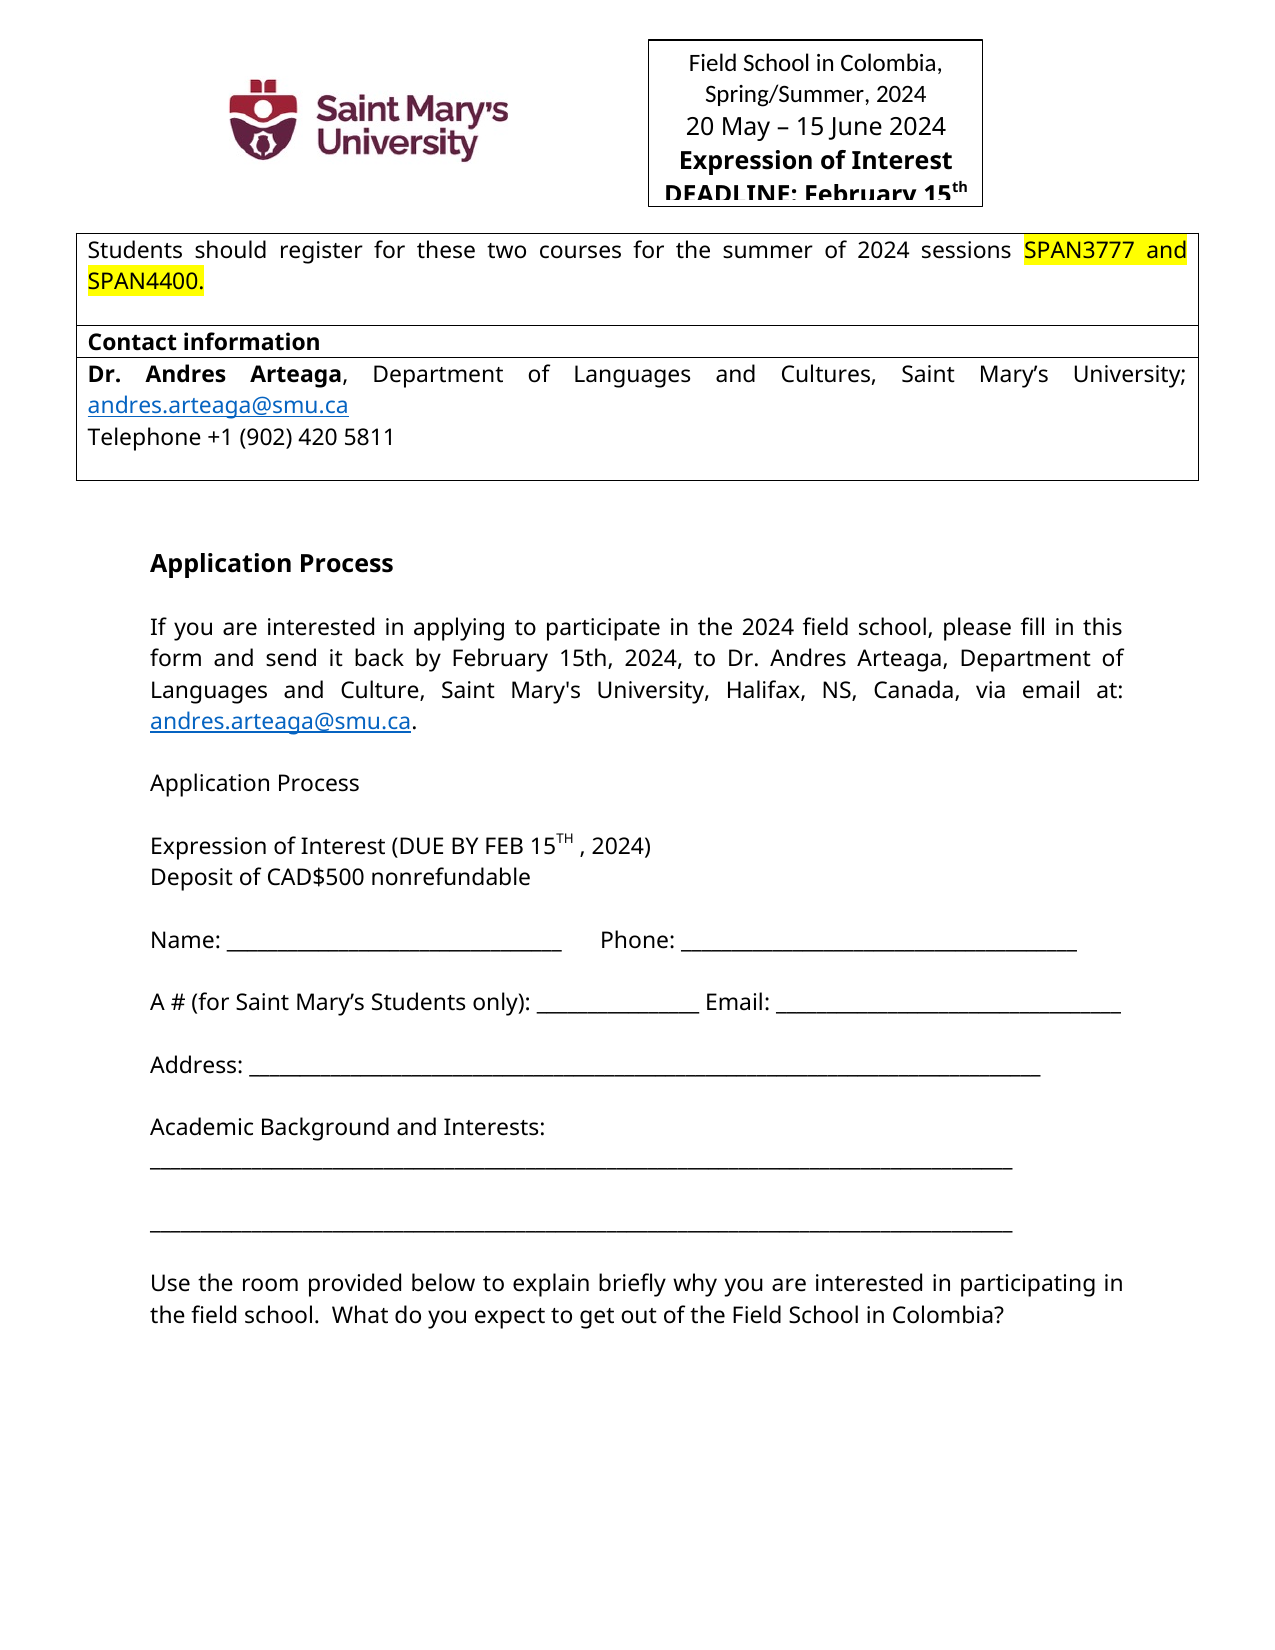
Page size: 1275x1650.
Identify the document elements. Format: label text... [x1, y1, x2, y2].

text Academic Background and Interests: [150, 1111, 1125, 1142]
text _____________________________________________________________________________________ [150, 1142, 1125, 1174]
text A # (for Saint Mary’s Students only): ________________ Email: __________________________________ [150, 986, 1125, 1017]
picture [155, 73, 518, 203]
text Application Process [150, 767, 1125, 799]
text Expression of Interest (DUE BY FEB 15TH , 2024) [150, 830, 1125, 861]
table_cell Contact information [77, 326, 1198, 357]
text Address: ______________________________________________________________________________ [150, 1049, 1125, 1080]
text _____________________________________________________________________________________ [150, 1205, 1125, 1236]
text Use the room provided below to explain briefly why you are interested in participating in the field school. What do you expect to get out of the Field School in Colombia? [150, 1267, 1125, 1330]
text Name: _________________________________ Phone: _______________________________________ [150, 924, 1125, 955]
table_cell Dr. Andres Arteaga, Department of Languages and Cultures, Saint Mary’s University; andres.arteaga@smu.ca Telephone +1 (902) 420 5811 [77, 358, 1198, 480]
text Deposit of CAD$500 nonrefundable [150, 861, 1125, 892]
text Application Process [150, 546, 1125, 580]
text If you are interested in applying to participate in the 2024 field school, please fill in this form and send it back by February 15th, 2024, to Dr. Andres Arteaga, Department of Languages and Culture, Saint Mary's University, Halifax, NS, Canada, via email at: andres.arteaga@smu.ca. [150, 611, 1125, 736]
